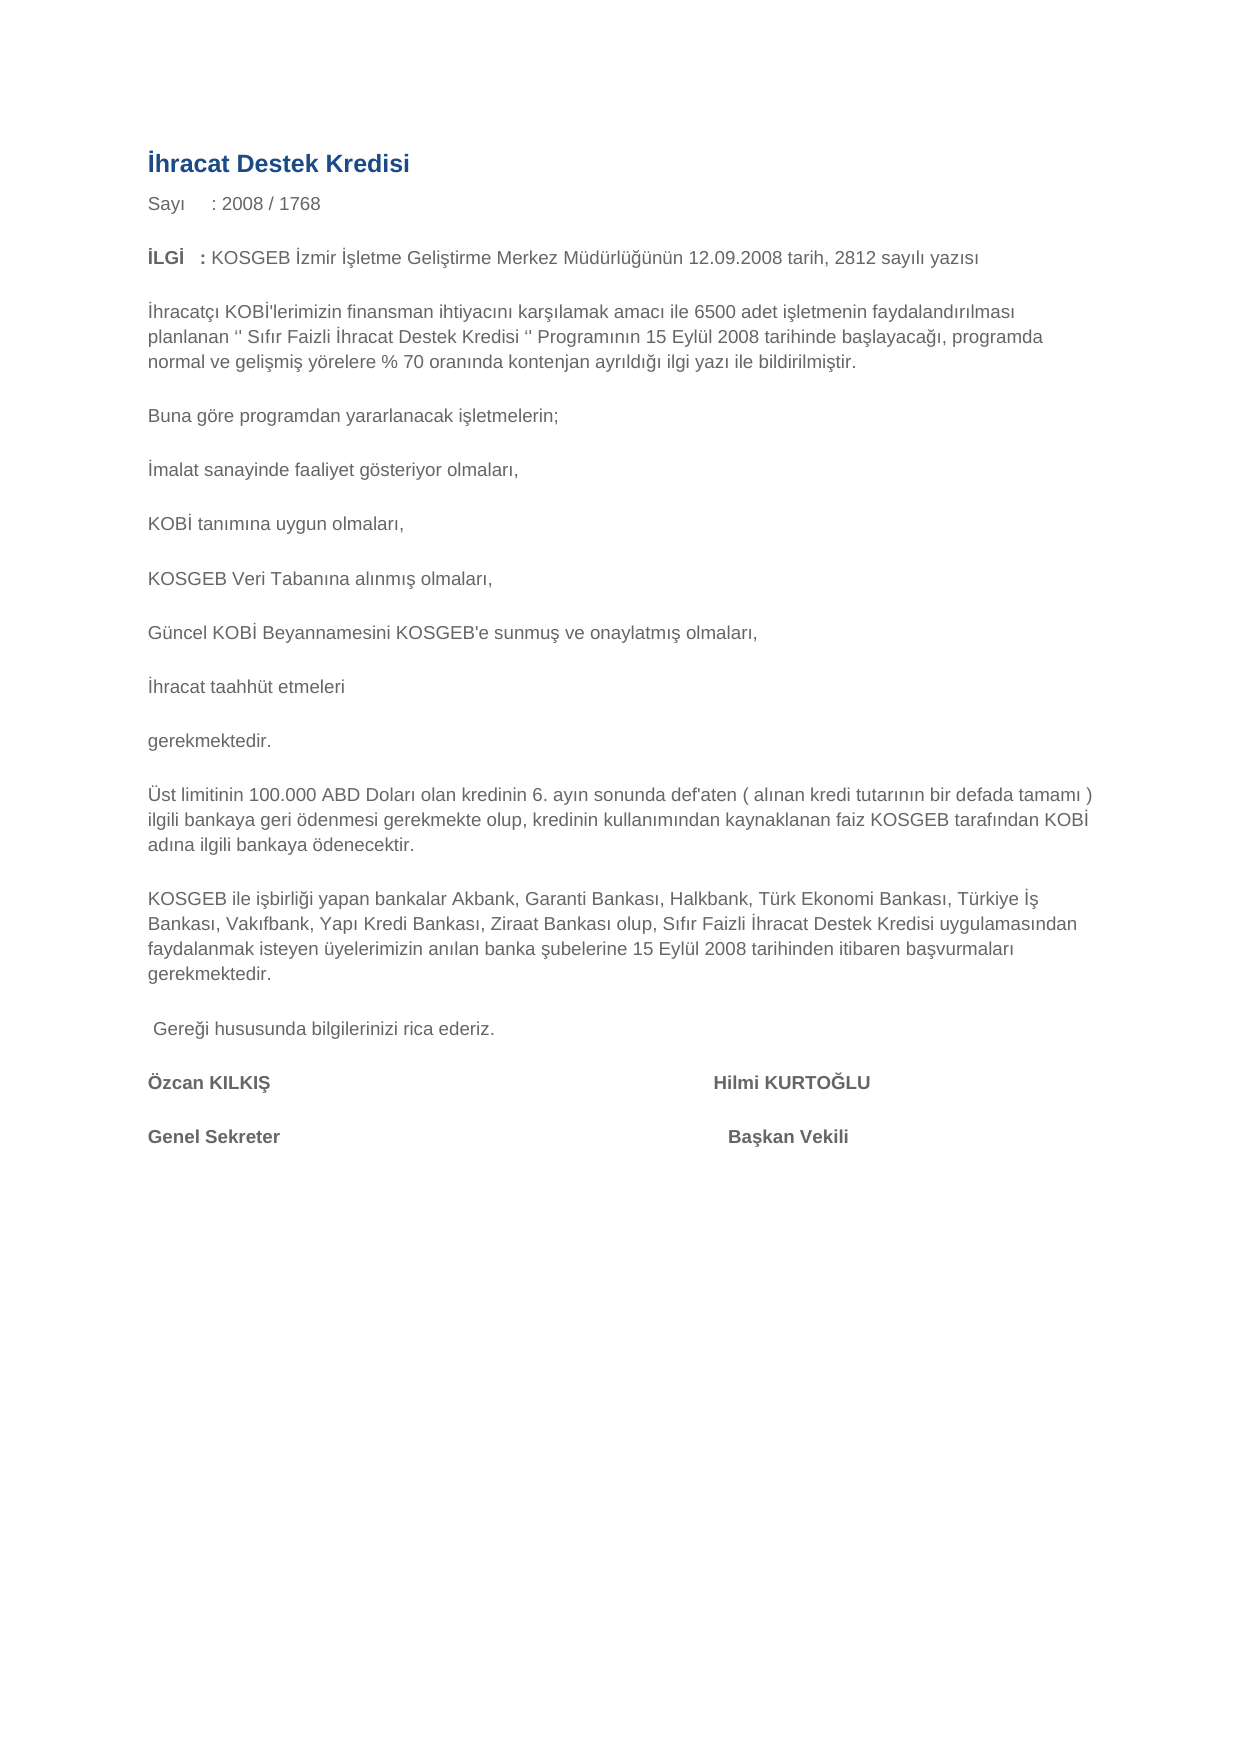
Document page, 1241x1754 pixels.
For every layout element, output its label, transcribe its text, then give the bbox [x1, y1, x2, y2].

table_header Sayı : 2008 / 1768 İLGİ : KOSGEB İzmir İşletme Geliştirme Merkez Müdürlüğünün 12.09.2008 tarih, 2812 sayılı yazısı İhracatçı KOBİ'lerimizin finansman ihtiyacını karşılamak amacı ile 6500 adet işletmenin faydalandırılması planlanan ‘' Sıfır Faizli İhracat Destek Kredisi ‘' Programının 15 Eylül 2008 tarihinde başlayacağı, programda normal ve gelişmiş yörelere % 70 oranında kontenjan ayrıldığı ilgi yazı ile bildirilmiştir. Buna göre programdan yararlanacak işletmelerin; İmalat sanayinde faaliyet gösteriyor olmaları, KOBİ tanımına uygun olmaları, KOSGEB Veri Tabanına alınmış olmaları, Güncel KOBİ Beyannamesini KOSGEB'e sunmuş ve onaylatmış olmaları, İhracat taahhüt etmeleri gerekmektedir. Üst limitinin 100.000 ABD Doları olan kredinin 6. ayın sonunda def'aten ( alınan kredi tutarının bir defada tamamı ) ilgili bankaya geri ödenmesi gerekmekte olup, kredinin kullanımından kaynaklanan faiz KOSGEB tarafından KOBİ adına ilgili bankaya ödenecektir. KOSGEB ile işbirliği yapan bankalar Akbank, Garanti Bankası, Halkbank, Türk Ekonomi Bankası, Türkiye İş Bankası, Vakıfbank, Yapı Kredi Bankası, Ziraat Bankası olup, Sıfır Faizli İhracat Destek Kredisi uygulamasından faydalanmak isteyen üyelerimizin anılan banka şubelerine 15 Eylül 2008 tarihinden itibaren başvurmaları gerekmektedir. Gereği hususunda bilgilerinizi rica ederiz. Özcan KILKIŞ Hilmi KURTOĞLU Genel Sekreter Başkan Vekili [140, 187, 1107, 1149]
table_header İhracat Destek Kredisi [140, 148, 1240, 187]
